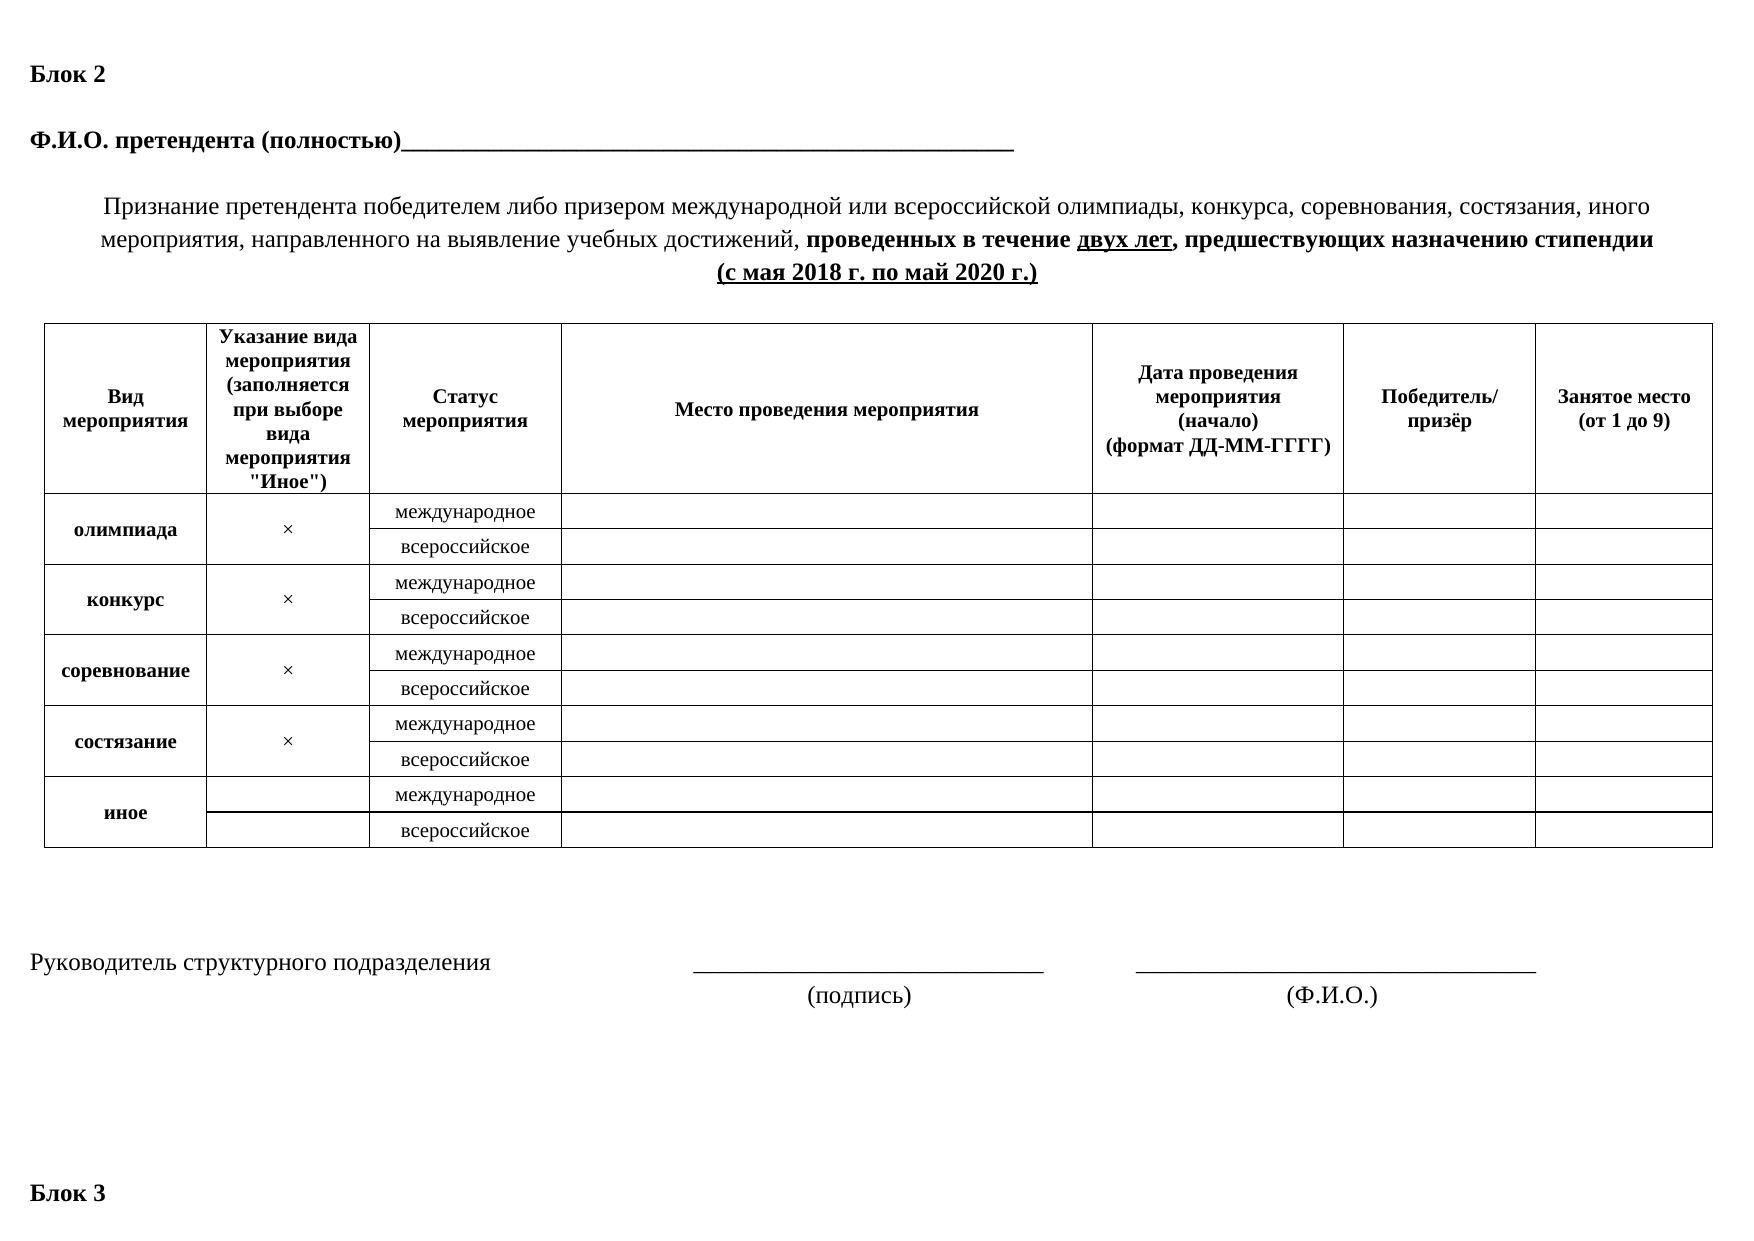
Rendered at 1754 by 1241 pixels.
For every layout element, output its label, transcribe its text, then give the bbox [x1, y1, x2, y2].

table_cell × [207, 565, 369, 634]
table_cell международное [370, 565, 561, 599]
table_cell международное [370, 635, 561, 670]
table_cell [1093, 600, 1343, 634]
table_cell [1093, 635, 1343, 670]
table_cell [1536, 742, 1712, 776]
table_cell [1536, 494, 1712, 528]
text Блок 2 [29, 59, 1724, 88]
table_cell [1344, 494, 1535, 528]
table_header Дата проведения мероприятия (начало) (формат ДД-ММ-ГГГГ) [1093, 324, 1343, 493]
table_cell [1093, 742, 1343, 776]
table_cell [1344, 600, 1535, 634]
table_cell всероссийское [370, 813, 561, 847]
table_cell [562, 813, 1092, 847]
table_cell [562, 494, 1092, 528]
table_cell [562, 671, 1092, 705]
table_cell [1536, 529, 1712, 563]
table_cell международное [370, 777, 561, 811]
table_cell [1344, 529, 1535, 563]
table_cell × [207, 494, 369, 563]
table_cell конкурс [45, 565, 206, 634]
table_cell всероссийское [370, 742, 561, 776]
table_cell соревнование [45, 635, 206, 705]
table_header Победитель/ призёр [1344, 324, 1535, 493]
table_cell × [207, 635, 369, 705]
table_cell [207, 813, 369, 847]
table_cell всероссийское [370, 600, 561, 634]
table_cell [562, 635, 1092, 670]
table_cell [1536, 813, 1712, 847]
table_header Указание вида мероприятия (заполняется при выборе вида мероприятия "Иное") [207, 324, 369, 493]
table_cell [1093, 529, 1343, 563]
table_cell [1093, 813, 1343, 847]
table_cell [562, 565, 1092, 599]
table_cell иное [45, 777, 206, 847]
table_header Занятое место (от 1 до 9) [1536, 324, 1712, 493]
table_cell [1344, 565, 1535, 599]
table_cell [1536, 777, 1712, 811]
table_cell [562, 706, 1092, 741]
table_cell олимпиада [45, 494, 206, 563]
table_cell [1344, 635, 1535, 670]
table_cell состязание [45, 706, 206, 776]
table_cell [1344, 777, 1535, 811]
table_cell [1093, 706, 1343, 741]
table_cell [207, 777, 369, 811]
table_header Место проведения мероприятия [562, 324, 1092, 493]
table_cell [1344, 742, 1535, 776]
table_cell [1536, 565, 1712, 599]
table_cell всероссийское [370, 529, 561, 563]
table_cell [1093, 494, 1343, 528]
table_cell [1536, 600, 1712, 634]
text Руководитель структурного подразделения ____________________________ ________________________________ [29, 947, 1724, 976]
table_cell [1344, 706, 1535, 741]
table_cell [1093, 565, 1343, 599]
text Блок 3 [29, 1178, 1724, 1207]
table_cell международное [370, 706, 561, 741]
table_cell [1536, 635, 1712, 670]
table_cell [562, 529, 1092, 563]
table_cell [1093, 671, 1343, 705]
text Ф.И.О. претендента (полностью)_________________________________________________ [29, 125, 1724, 154]
table_cell [1093, 777, 1343, 811]
table_cell международное [370, 494, 561, 528]
text (с мая 2018 г. по май 2020 г.) [29, 257, 1724, 286]
table_cell [1344, 813, 1535, 847]
text Признание претендента победителем либо призером международной или всероссийской олимпиады, конкурса, соревнования, состязания, иного мероприятия, направленного на выявление учебных достижений, проведенных в течение двух лет, предшествующих назначению стипендии [29, 191, 1724, 253]
table_cell [562, 600, 1092, 634]
table_cell [1344, 671, 1535, 705]
table_cell [1536, 671, 1712, 705]
table_cell × [207, 706, 369, 776]
table_cell [1536, 706, 1712, 741]
table_cell всероссийское [370, 671, 561, 705]
text (подпись) (Ф.И.О.) [29, 980, 1724, 1009]
table_cell [562, 777, 1092, 811]
table_cell [562, 742, 1092, 776]
table_header Вид мероприятия [45, 324, 206, 493]
table_header Статус мероприятия [370, 324, 561, 493]
